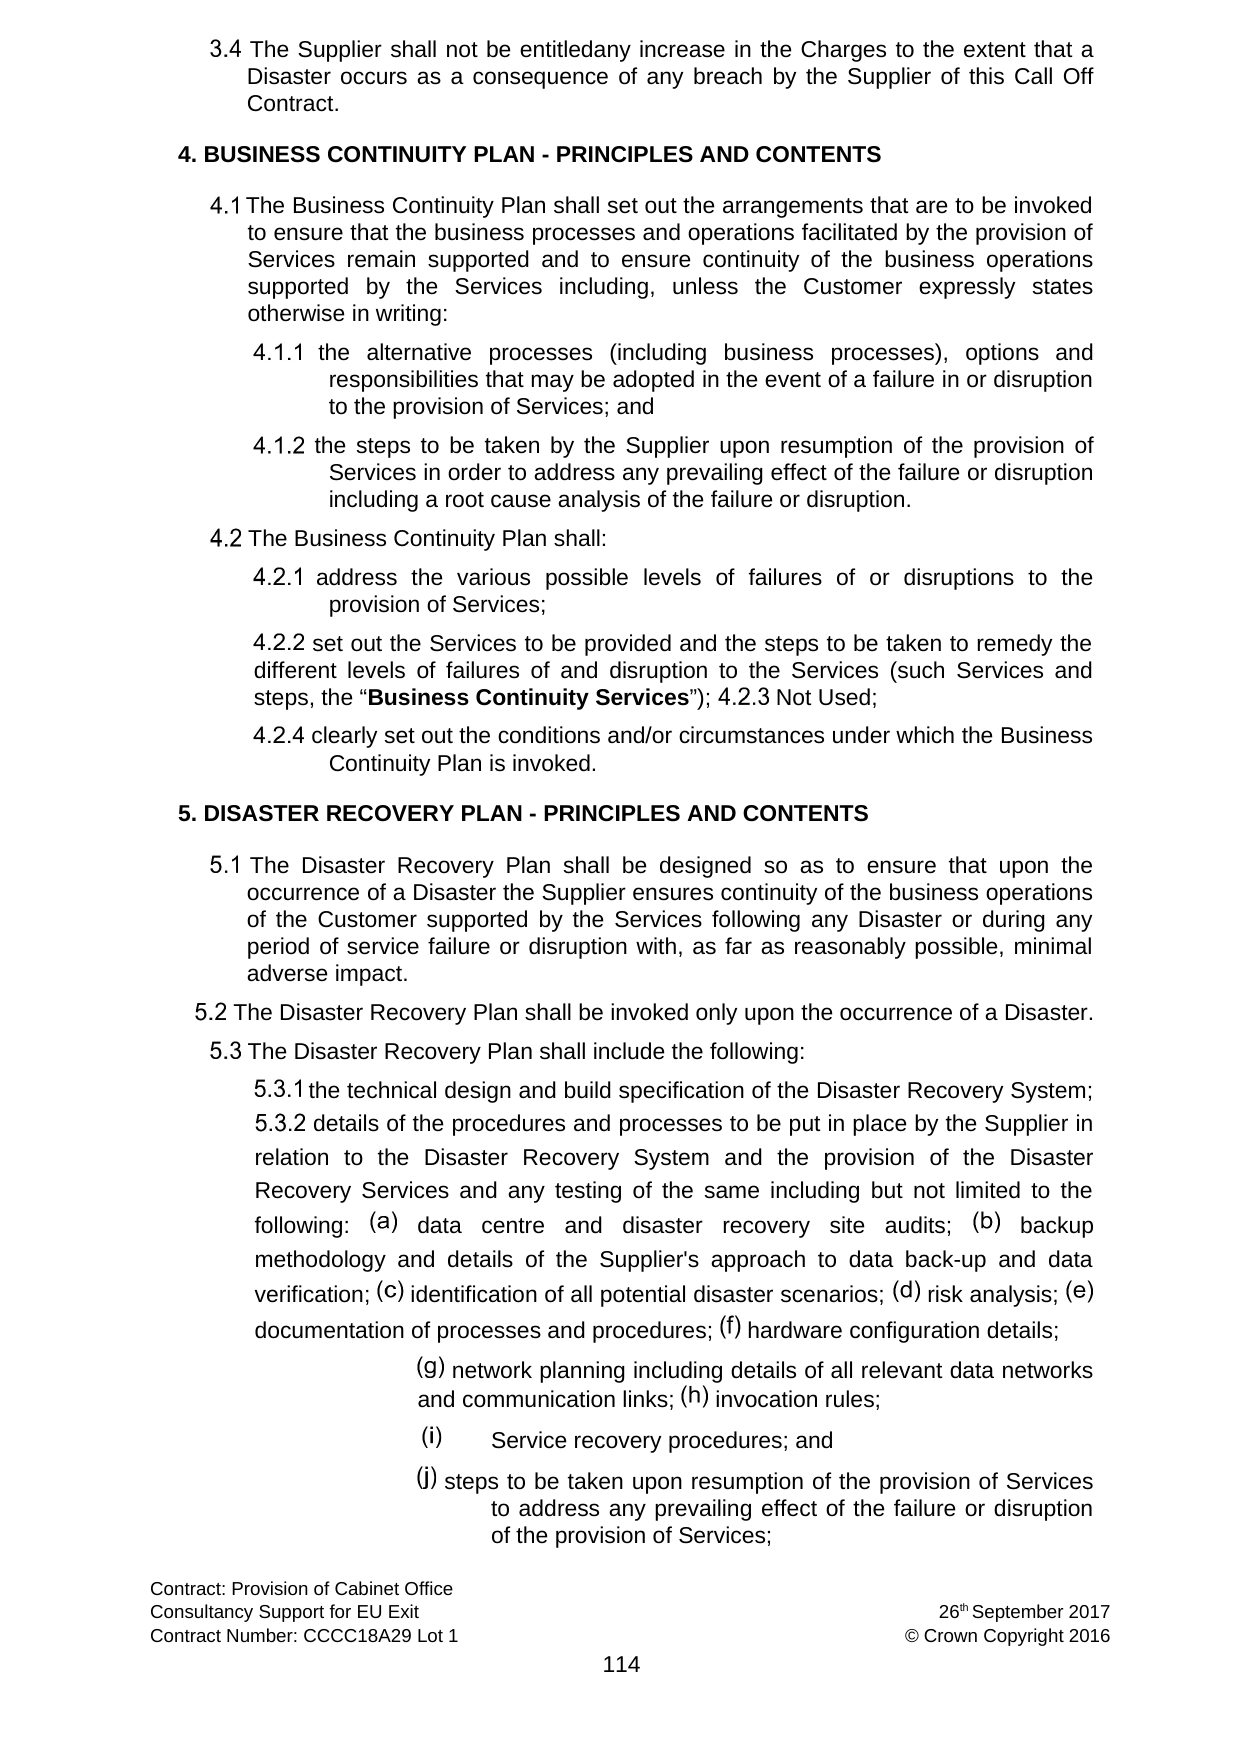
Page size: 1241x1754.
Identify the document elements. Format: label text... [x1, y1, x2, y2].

picture [421, 1425, 442, 1449]
picture [254, 1112, 306, 1132]
text steps to be taken upon resumption of the provision of Services to address any prevailing effect of the failure or disruption of the provision of Services; [416, 1466, 1094, 1549]
picture [252, 725, 305, 744]
text The Disaster Recovery Plan shall be invoked only upon the occurrence of a Disaster. [150, 999, 1094, 1025]
picture [416, 1466, 437, 1490]
text The Business Continuity Plan shall set out the arrangements that are to be invoked to ensure that the business processes and operations facilitated by the provision of Services remain supported and to ensure continuity of the business operations supported by the Services including, unless the Customer expressly states otherwise in writing: [209, 192, 1094, 327]
picture [416, 1355, 445, 1379]
picture [369, 1210, 398, 1234]
picture [377, 1279, 404, 1303]
picture [209, 1040, 242, 1060]
text Service recovery procedures; and [150, 1425, 1110, 1454]
picture [719, 1314, 741, 1339]
picture [194, 1001, 227, 1021]
picture [681, 1384, 709, 1408]
picture [972, 1210, 1001, 1234]
picture [209, 528, 242, 547]
picture [892, 1279, 921, 1303]
subtitle 4. BUSINESS CONTINUITY PLAN - PRINCIPLES AND CONTENTS [178, 141, 1093, 167]
text The Disaster Recovery Plan shall include the following: [209, 1038, 1094, 1064]
text set out the Services to be provided and the steps to be taken to remedy the different levels of failures of and disruption to the Services (such Services and steps, the “Business Continuity Services”); Not Used; [253, 629, 1094, 710]
picture [209, 854, 239, 874]
picture [1065, 1279, 1094, 1303]
subtitle 5. DISASTER RECOVERY PLAN - PRINCIPLES AND CONTENTS [178, 800, 1093, 827]
text The Disaster Recovery Plan shall be designed so as to ensure that upon the occurrence of a Disaster the Supplier ensures continuity of the business operations of the Customer supported by the Services following any Disaster or during any period of service failure or disruption with, as far as reasonably possible, minimal adverse impact. [209, 852, 1094, 986]
text the technical design and build specification of the Disaster Recovery System; details of the procedures and processes to be put in place by the Supplier in relation to the Disaster Recovery System and the provision of the Disaster Recovery Services and any testing of the same including but not limited to the following: data centre and disaster recovery site audits; backup methodology and details of the Supplier's approach to data back-up and data verification; identification of all potential disaster scenarios; risk analysis; documentation of processes and procedures; hardware configuration details; [253, 1077, 1094, 1343]
text The Business Continuity Plan shall: [209, 525, 1094, 551]
picture [252, 435, 305, 454]
picture [252, 342, 302, 361]
picture [209, 195, 239, 214]
text The Supplier shall not be entitledany increase in the Charges to the extent that a Disaster occurs as a consequence of any breach by the Supplier of this Call Off Contract. [209, 36, 1094, 116]
picture [717, 686, 770, 706]
text clearly set out the conditions and/or circumstances under which the Business Continuity Plan is invoked. [253, 722, 1094, 776]
text address the various possible levels of failures of or disruptions to the provision of Services; [253, 564, 1094, 617]
picture [253, 1078, 302, 1098]
text the alternative processes (including business processes), options and responsibilities that may be adopted in the event of a failure in or disruption to the provision of Services; and [253, 339, 1094, 420]
picture [252, 566, 302, 586]
picture [209, 38, 242, 58]
picture [252, 632, 305, 651]
text network planning including details of all relevant data networks and communication links; invocation rules; [416, 1355, 1094, 1413]
text the steps to be taken by the Supplier upon resumption of the provision of Services in order to address any prevailing effect of the failure or disruption including a root cause analysis of the failure or disruption. [253, 432, 1094, 513]
